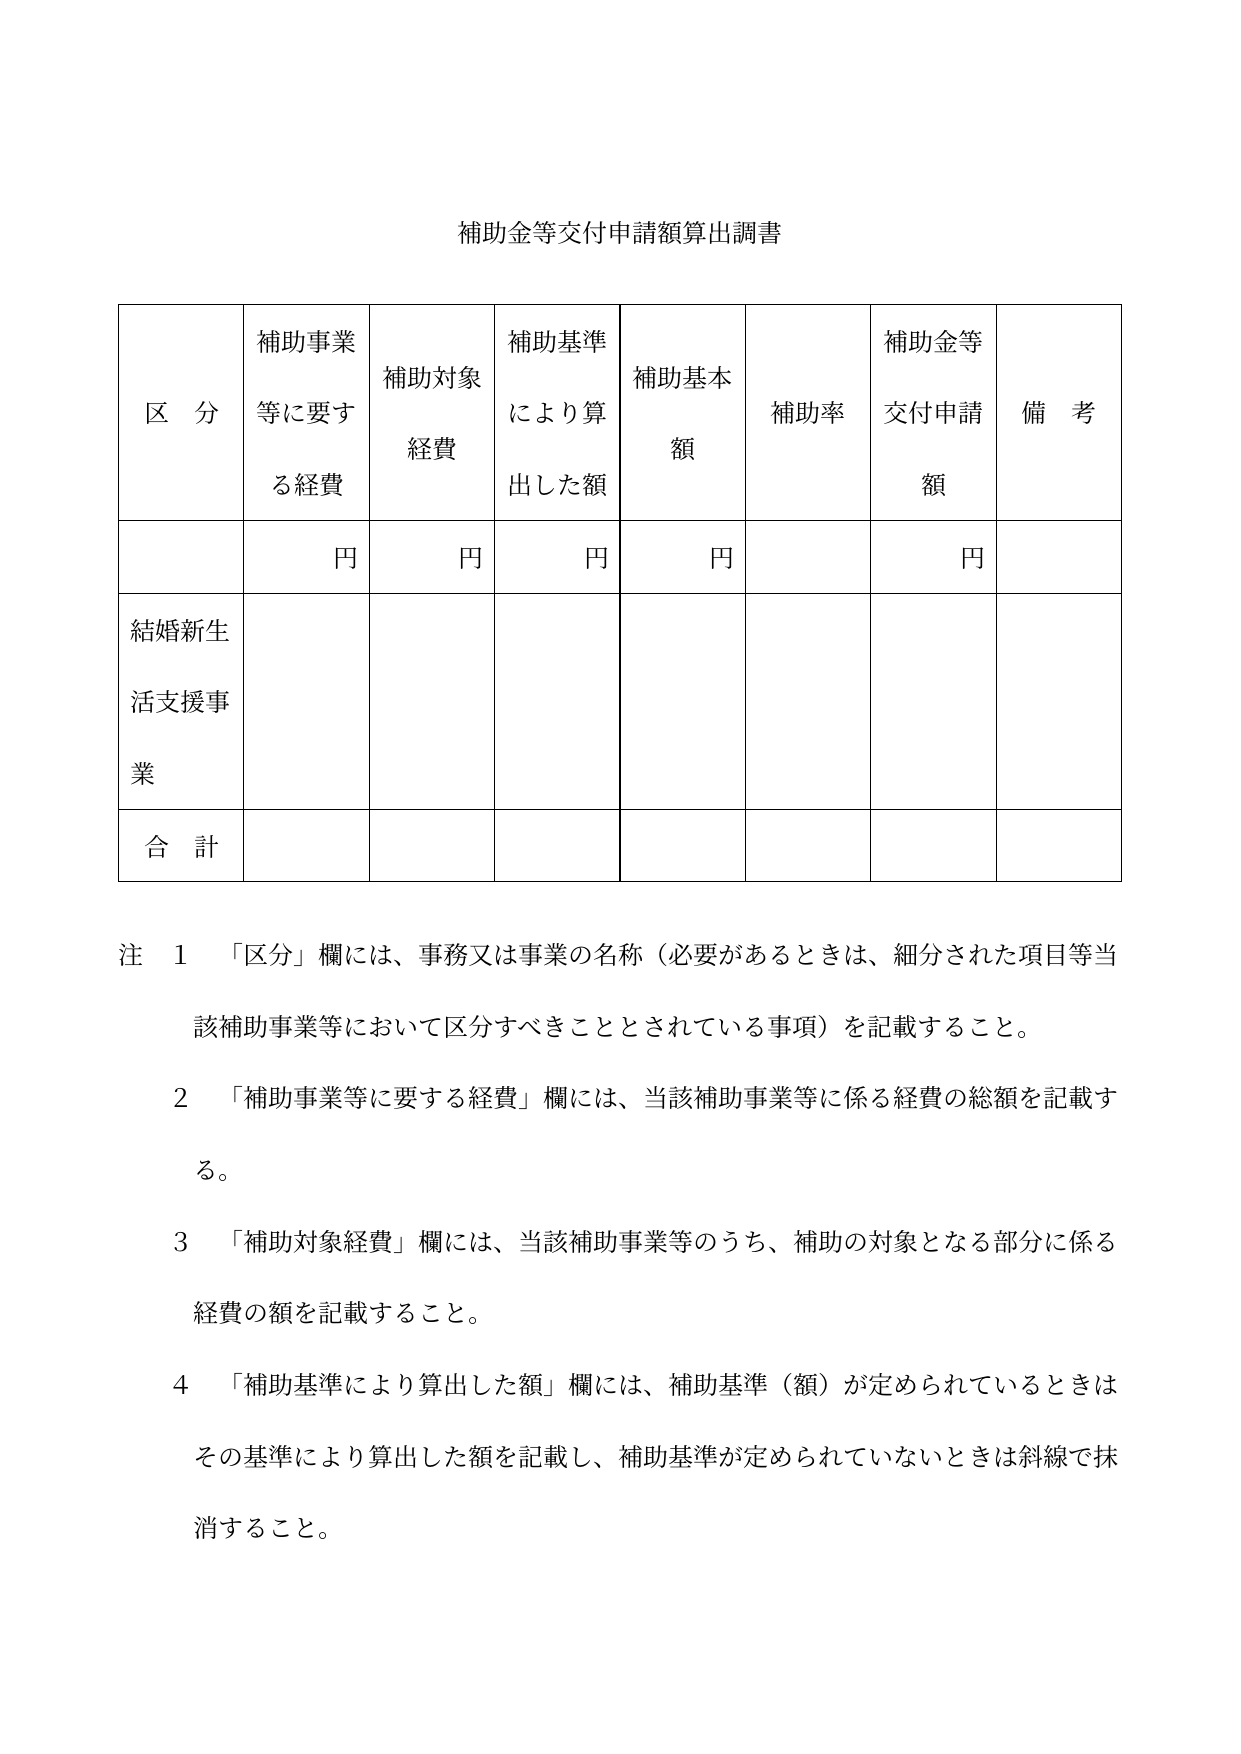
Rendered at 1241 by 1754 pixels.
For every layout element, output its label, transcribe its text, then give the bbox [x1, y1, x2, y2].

table_cell [871, 594, 996, 808]
table_cell [997, 594, 1121, 808]
table_header 補助金等交付申請額 [871, 305, 996, 520]
text ４ 「補助基準により算出した額」欄には、補助基準（額）が定められているときはその基準により算出した額を記載し、補助基準が定められていないときは斜線で抹消すること。 [118, 1348, 1122, 1563]
table_header 補助基本額 [621, 305, 745, 520]
text ２ 「補助事業等に要する経費」欄には、当該補助事業等に係る経費の総額を記載する。 [118, 1061, 1122, 1205]
table_cell [119, 521, 243, 592]
table_cell [495, 810, 619, 881]
table_header 補助事業等に要する経費 [244, 305, 369, 520]
table_header 区 分 [119, 305, 243, 520]
table_cell [495, 594, 619, 808]
table_cell [244, 594, 369, 808]
table_header 備 考 [997, 305, 1121, 520]
table_cell [997, 521, 1121, 592]
table_cell 合 計 [119, 810, 243, 881]
table_cell [997, 810, 1121, 881]
text 注 １ 「区分」欄には、事務又は事業の名称（必要があるときは、細分された項目等当該補助事業等において区分すべきこととされている事項）を記載すること。 [118, 918, 1122, 1061]
table_header 補助率 [746, 305, 870, 520]
table_cell 円 [244, 521, 369, 592]
table_header 補助対象経費 [370, 305, 494, 520]
table_cell [746, 810, 870, 881]
table_cell 円 [495, 521, 619, 592]
table_cell 結婚新生活支援事業 [119, 594, 243, 808]
table_cell 円 [370, 521, 494, 592]
table_cell [621, 594, 745, 808]
text 補助金等交付申請額算出調書 [118, 196, 1122, 268]
table_cell [746, 594, 870, 808]
table_cell 円 [621, 521, 745, 592]
text ３ 「補助対象経費」欄には、当該補助事業等のうち、補助の対象となる部分に係る経費の額を記載すること。 [118, 1205, 1122, 1348]
table_cell [871, 810, 996, 881]
table_cell 円 [871, 521, 996, 592]
table_header 補助基準により算出した額 [495, 305, 619, 520]
table_cell [746, 521, 870, 592]
table_cell [370, 810, 494, 881]
table_cell [370, 594, 494, 808]
table_cell [621, 810, 745, 881]
table_cell [244, 810, 369, 881]
